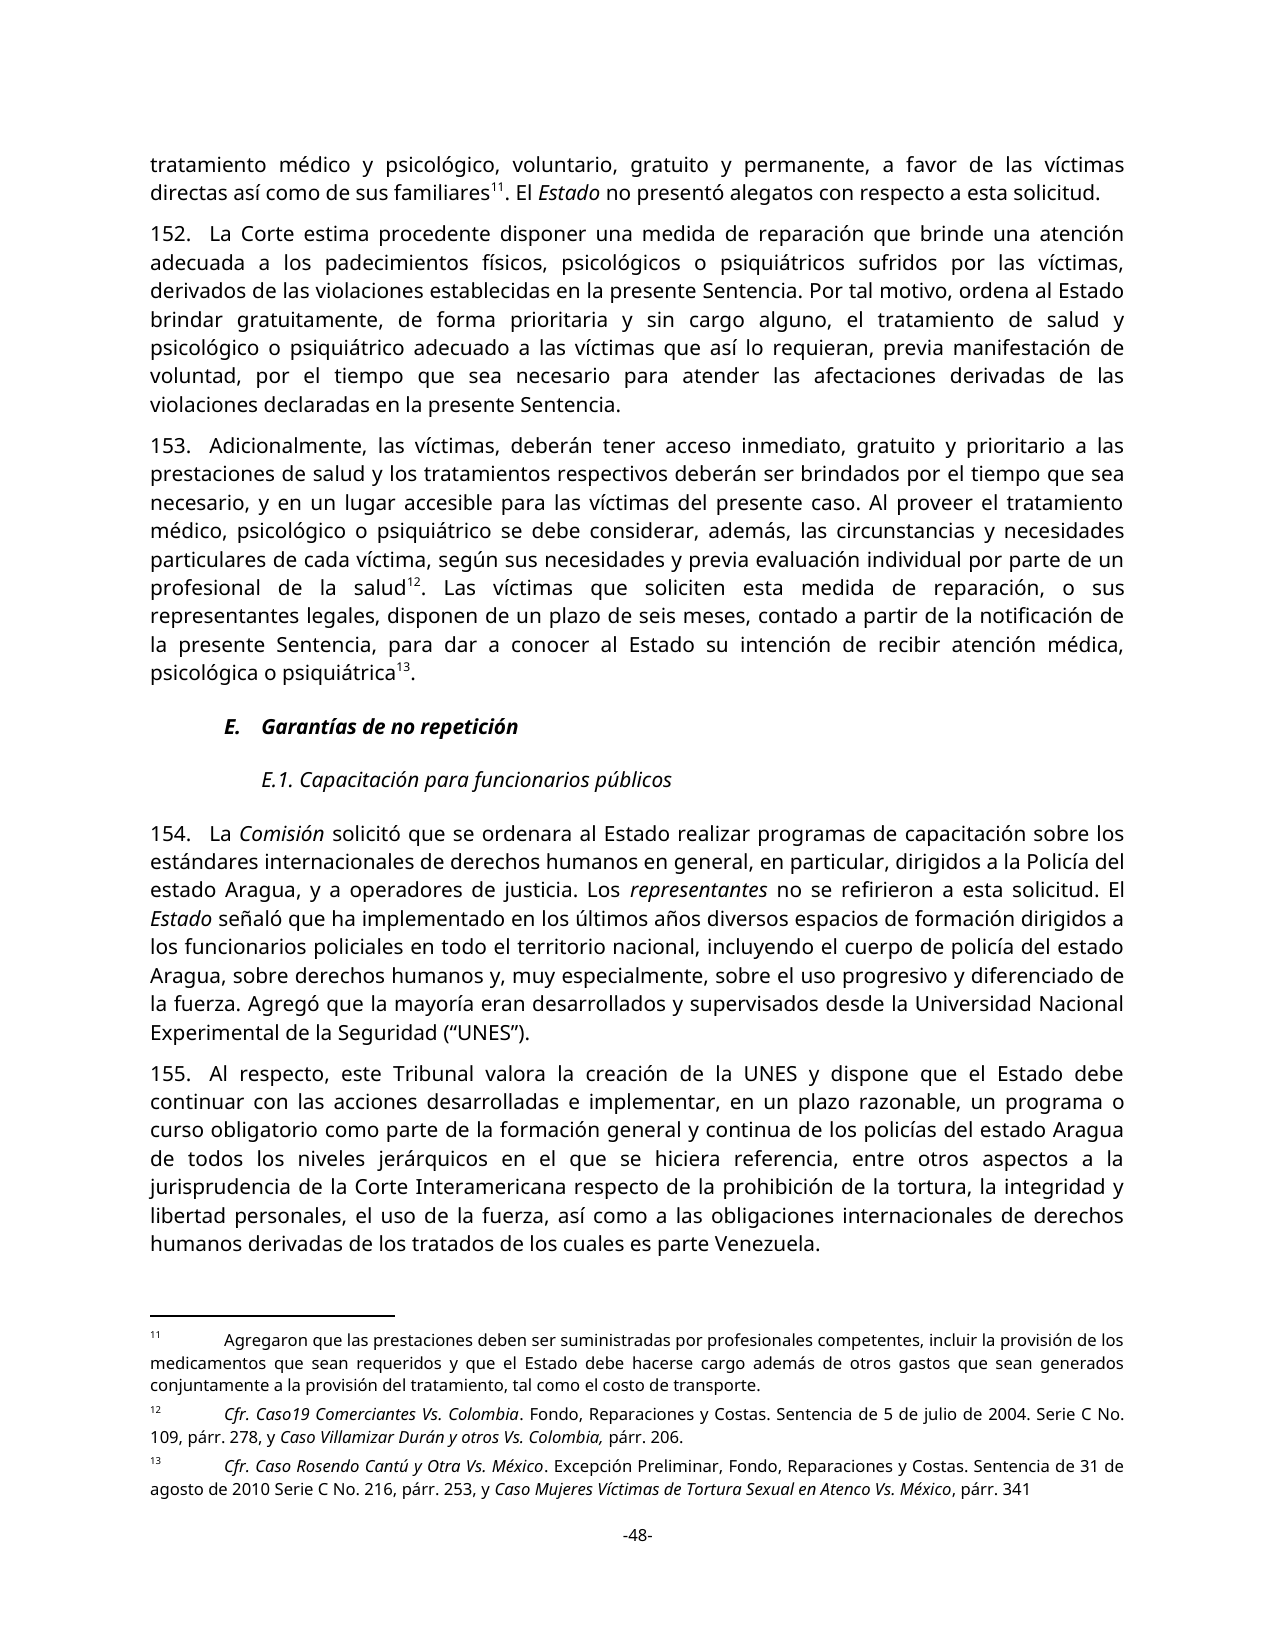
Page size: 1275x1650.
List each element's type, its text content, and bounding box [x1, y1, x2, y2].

subtitle E.1. Capacitación para funcionarios públicos [187, 765, 1125, 794]
list La Comisión solicitó que se ordenara al Estado realizar programas de capacitación sobre los estándares internacionales de derechos humanos en general, en particular, dirigidos a la Policía del estado Aragua, y a operadores de justicia. Los representantes no se refirieron a esta solicitud. El Estado señaló que ha implementado en los últimos años diversos espacios de formación dirigidos a los funcionarios policiales en todo el territorio nacional, incluyendo el cuerpo de policía del estado Aragua, sobre derechos humanos y, muy especialmente, sobre el uso progresivo y diferenciado de la fuerza. Agregó que la mayoría eran desarrollados y supervisados desde la Universidad Nacional Experimental de la Seguridad (“UNES”). [150, 819, 1126, 1046]
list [150, 150, 1126, 207]
list Garantías de no repetición [224, 712, 1125, 740]
list Adicionalmente, las víctimas, deberán tener acceso inmediato, gratuito y prioritario a las prestaciones de salud y los tratamientos respectivos deberán ser brindados por el tiempo que sea necesario, y en un lugar accesible para las víctimas del presente caso. Al proveer el tratamiento médico, psicológico o psiquiátrico se debe considerar, además, las circunstancias y necesidades particulares de cada víctima, según sus necesidades y previa evaluación individual por parte de un profesional de la salud. Las víctimas que soliciten esta medida de reparación, o sus representantes legales, disponen de un plazo de seis meses, contado a partir de la notificación de la presente Sentencia, para dar a conocer al Estado su intención de recibir atención médica, psicológica o psiquiátrica. [150, 431, 1126, 687]
list La Corte estima procedente disponer una medida de reparación que brinde una atención adecuada a los padecimientos físicos, psicológicos o psiquiátricos sufridos por las víctimas, derivados de las violaciones establecidas en la presente Sentencia. Por tal motivo, ordena al Estado brindar gratuitamente, de forma prioritaria y sin cargo alguno, el tratamiento de salud y psicológico o psiquiátrico adecuado a las víctimas que así lo requieran, previa manifestación de voluntad, por el tiempo que sea necesario para atender las afectaciones derivadas de las violaciones declaradas en la presente Sentencia. [150, 219, 1126, 418]
list Al respecto, este Tribunal valora la creación de la UNES y dispone que el Estado debe continuar con las acciones desarrolladas e implementar, en un plazo razonable, un programa o curso obligatorio como parte de la formación general y continua de los policías del estado Aragua de todos los niveles jerárquicos en el que se hiciera referencia, entre otros aspectos a la jurisprudencia de la Corte Interamericana respecto de la prohibición de la tortura, la integridad y libertad personales, el uso de la fuerza, así como a las obligaciones internacionales de derechos humanos derivadas de los tratados de los cuales es parte Venezuela. [150, 1059, 1126, 1258]
